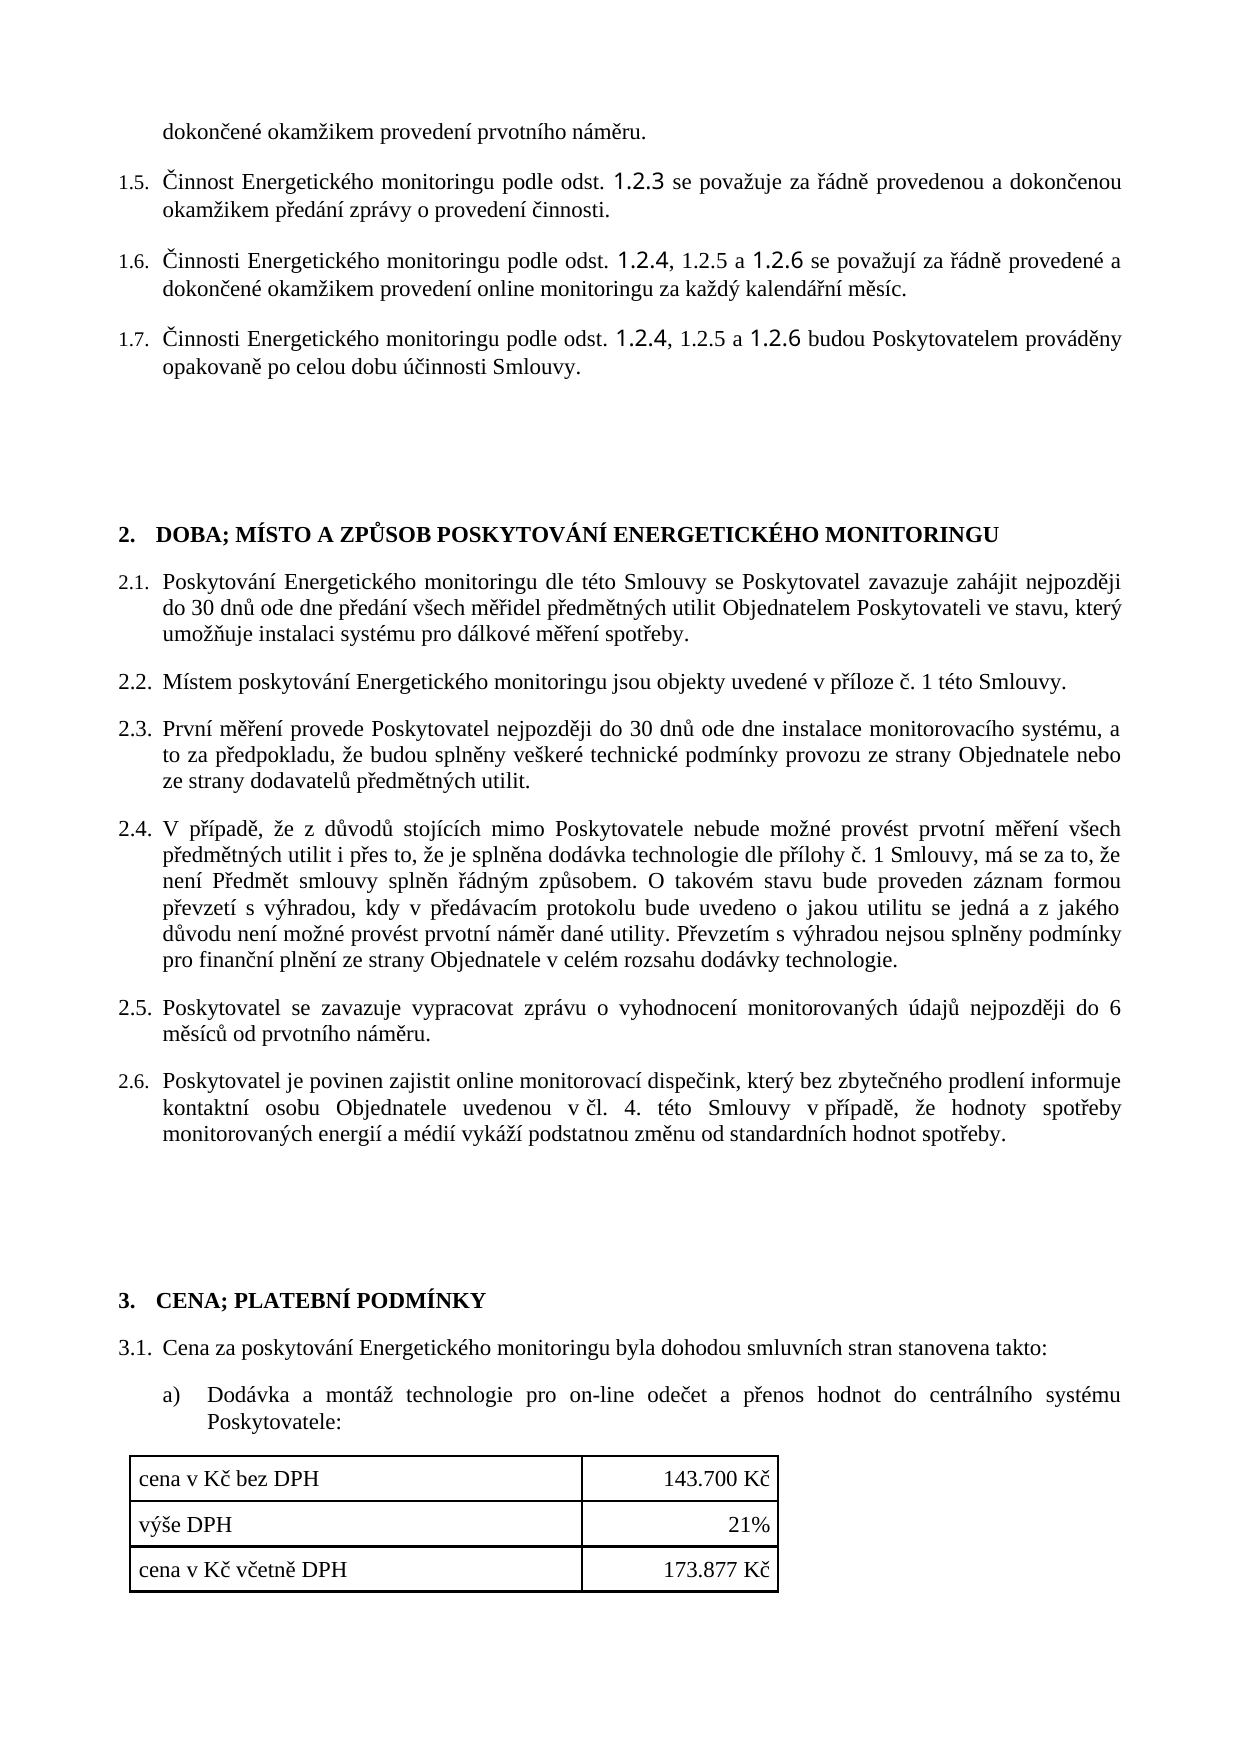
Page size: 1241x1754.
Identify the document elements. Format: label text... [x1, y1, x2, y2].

list Místem poskytování Energetického monitoringu jsou objekty uvedené v příloze č. 1 této Smlouvy. [118, 668, 1122, 694]
list CENA; PLATEBNÍ PODMÍNKY [118, 1287, 1122, 1313]
list Činnosti Energetického monitoringu podle odst. 1.2.4, 1.2.5 a 1.2.6 budou Poskytovatelem prováděny opakovaně po celou dobu účinnosti Smlouvy. [118, 322, 1122, 380]
list První měření provede Poskytovatel nejpozději do 30 dnů ode dne instalace monitorovacího systému, a to za předpokladu, že budou splněny veškeré technické podmínky provozu ze strany Objednatele nebo ze strany dodavatelů předmětných utilit. [118, 715, 1122, 794]
list V případě, že z důvodů stojících mimo Poskytovatele nebude možné provést prvotní měření všech předmětných utilit i přes to, že je splněna dodávka technologie dle přílohy č. 1 Smlouvy, má se za to, že není Předmět smlouvy splněn řádným způsobem. O takovém stavu bude proveden záznam formou převzetí s výhradou, kdy v předávacím protokolu bude uvedeno o jakou utilitu se jedná a z jakého důvodu není možné provést prvotní náměr dané utility. Převzetím s výhradou nejsou splněny podmínky pro finanční plnění ze strany Objednatele v celém rozsahu dodávky technologie. [118, 815, 1122, 973]
table_cell 21% [583, 1502, 777, 1545]
table_header cena v Kč bez DPH [131, 1457, 581, 1500]
table_cell výše DPH [131, 1502, 581, 1545]
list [118, 118, 1122, 144]
table_header 143.700 Kč [583, 1457, 777, 1500]
table_cell cena v Kč včetně DPH [131, 1548, 581, 1590]
list Činnost Energetického monitoringu podle odst. 1.2.3 se považuje za řádně provedenou a dokončenou okamžikem předání zprávy o provedení činnosti. [118, 165, 1122, 223]
table_cell 173.877 Kč [583, 1548, 777, 1590]
list Poskytovatel se zavazuje vypracovat zprávu o vyhodnocení monitorovaných údajů nejpozději do 6 měsíců od prvotního náměru. [118, 994, 1122, 1046]
list Dodávka a montáž technologie pro on-line odečet a přenos hodnot do centrálního systému Poskytovatele: [162, 1382, 1122, 1434]
list Cena za poskytování Energetického monitoringu byla dohodou smluvních stran stanovena takto: [118, 1334, 1122, 1361]
list Poskytovatel je povinen zajistit online monitorovací dispečink, který bez zbytečného prodlení informuje kontaktní osobu Objednatele uvedenou v čl. 4. této Smlouvy v případě, že hodnoty spotřeby monitorovaných energií a médií vykáží podstatnou změnu od standardních hodnot spotřeby. [118, 1067, 1122, 1146]
list Poskytování Energetického monitoringu dle této Smlouvy se Poskytovatel zavazuje zahájit nejpozději do 30 dnů ode dne předání všech měřidel předmětných utilit Objednatelem Poskytovateli ve stavu, který umožňuje instalaci systému pro dálkové měření spotřeby. [118, 568, 1122, 647]
list Činnosti Energetického monitoringu podle odst. 1.2.4, 1.2.5 a 1.2.6 se považují za řádně provedené a dokončené okamžikem provedení online monitoringu za každý kalendářní měsíc. [118, 244, 1122, 301]
list Doba; místo a způsob poskytování Energetického monitoringu [118, 521, 1122, 547]
